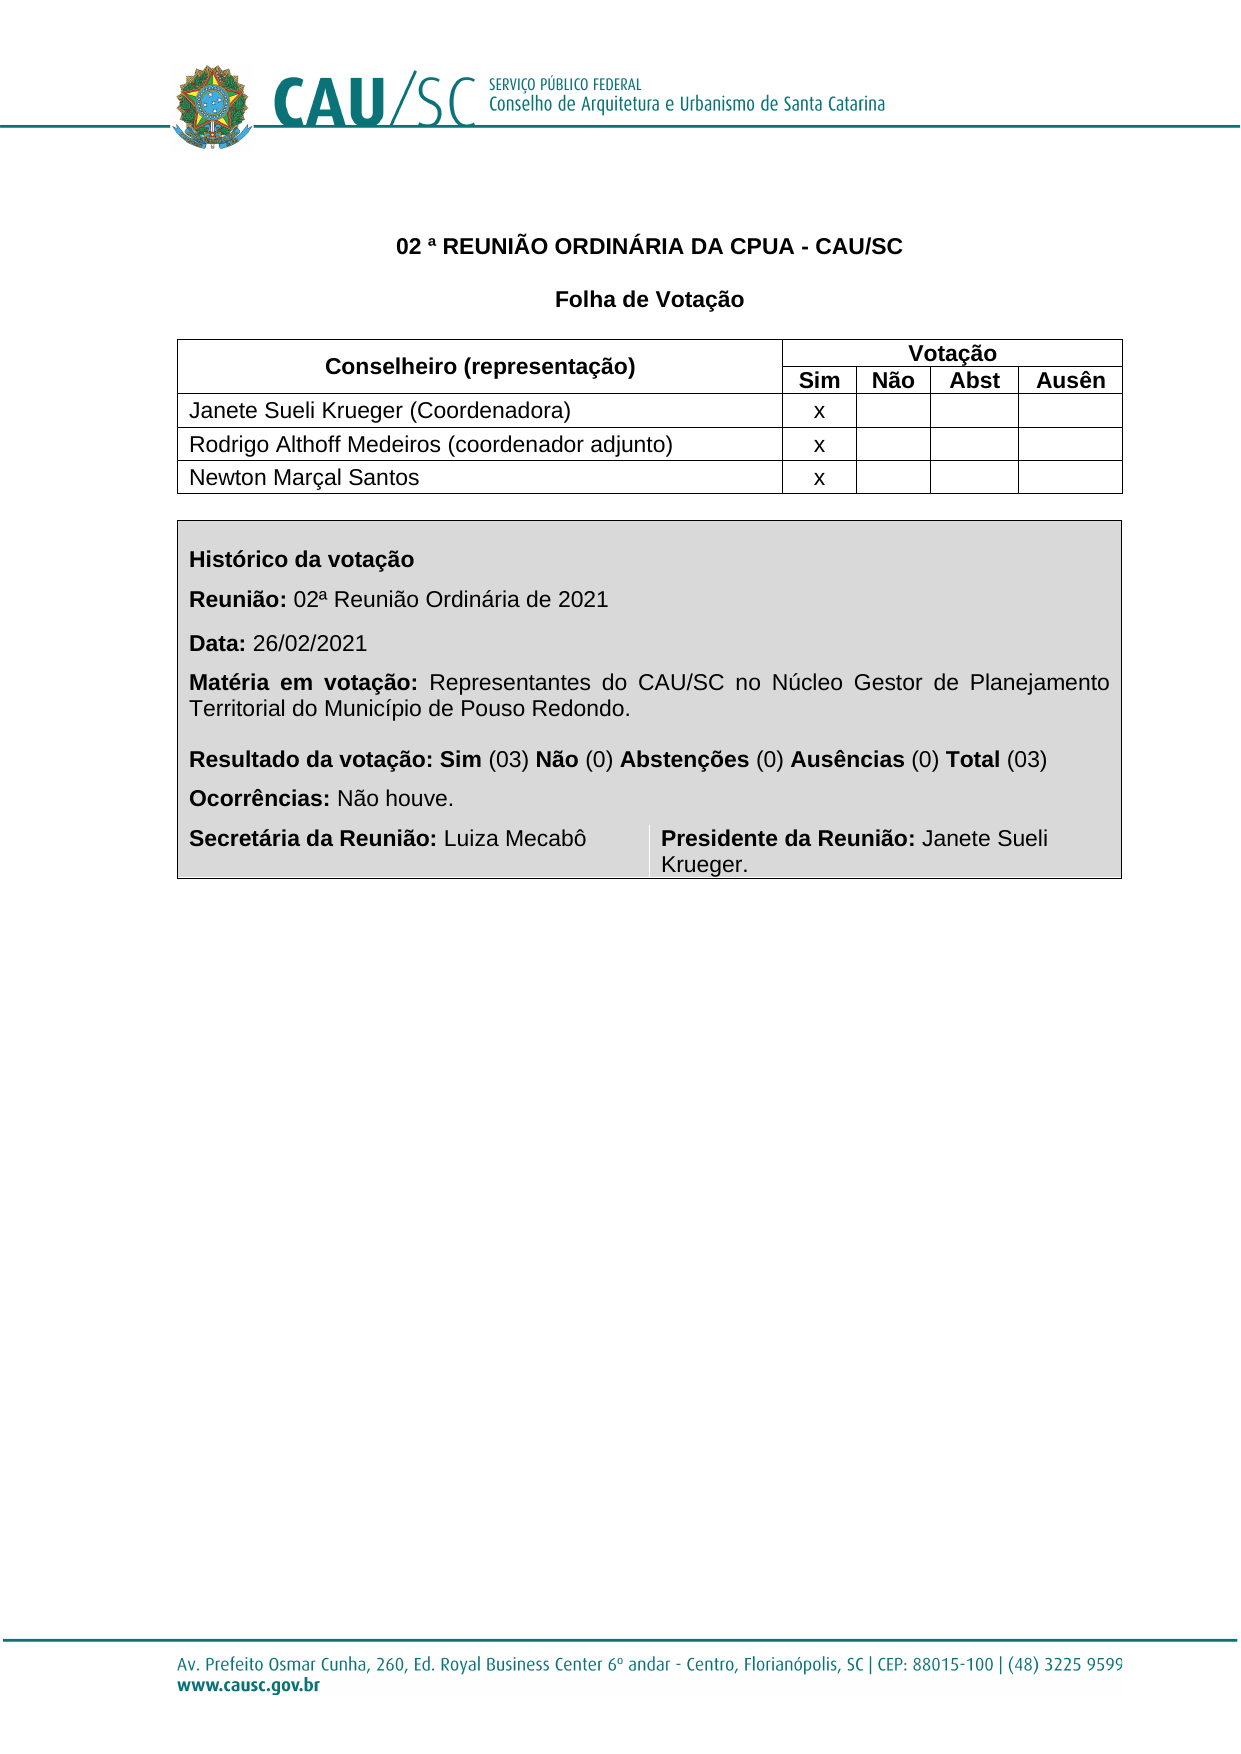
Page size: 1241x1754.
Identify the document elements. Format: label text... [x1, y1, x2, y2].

table_cell Reunião: 02ª Reunião Ordinária de 2021 [178, 586, 1121, 630]
table_cell [931, 394, 1018, 427]
picture [177, 1656, 1123, 1695]
table_header Histórico da votação [178, 521, 1121, 586]
table_cell Não [857, 367, 930, 393]
table_cell x [783, 394, 856, 427]
text Folha de Votação [177, 286, 1122, 312]
table_cell Presidente da Reunião: Janete Sueli Krueger. [650, 825, 1121, 877]
table_cell Janete Sueli Krueger (Coordenadora) [178, 394, 782, 427]
table_cell Resultado da votação: Sim (03) Não (0) Abstenções (0) Ausências (0) Total (03) [178, 721, 1121, 785]
picture [0, 63, 1241, 151]
table_header Votação [783, 340, 1122, 366]
table_cell [931, 461, 1018, 493]
table_cell Ausên [1019, 367, 1122, 393]
table_cell Sim [783, 367, 856, 393]
table_cell Ocorrências: Não houve. [178, 785, 1121, 825]
table_cell [857, 461, 930, 493]
table_header Conselheiro (representação) [178, 340, 782, 393]
text 02 ª REUNIÃO ORDINÁRIA DA CPUA - CAU/SC [177, 233, 1122, 259]
picture [2, 1638, 1238, 1646]
table_cell Abst [931, 367, 1018, 393]
table_cell Rodrigo Althoff Medeiros (coordenador adjunto) [178, 428, 782, 460]
table_cell Secretária da Reunião: Luiza Mecabô [178, 825, 649, 877]
table_cell [1019, 461, 1122, 493]
table_cell Newton Marçal Santos [178, 461, 782, 493]
table_cell [1019, 394, 1122, 427]
table_cell [1019, 428, 1122, 460]
table_cell [931, 428, 1018, 460]
table_cell x [783, 428, 856, 460]
table_cell Data: 26/02/2021 Matéria em votação: Representantes do CAU/SC no Núcleo Gestor de Planejamento Territorial do Município de Pouso Redondo. [178, 630, 1121, 721]
table_cell x [783, 461, 856, 493]
table_cell [857, 428, 930, 460]
table_cell [857, 394, 930, 427]
